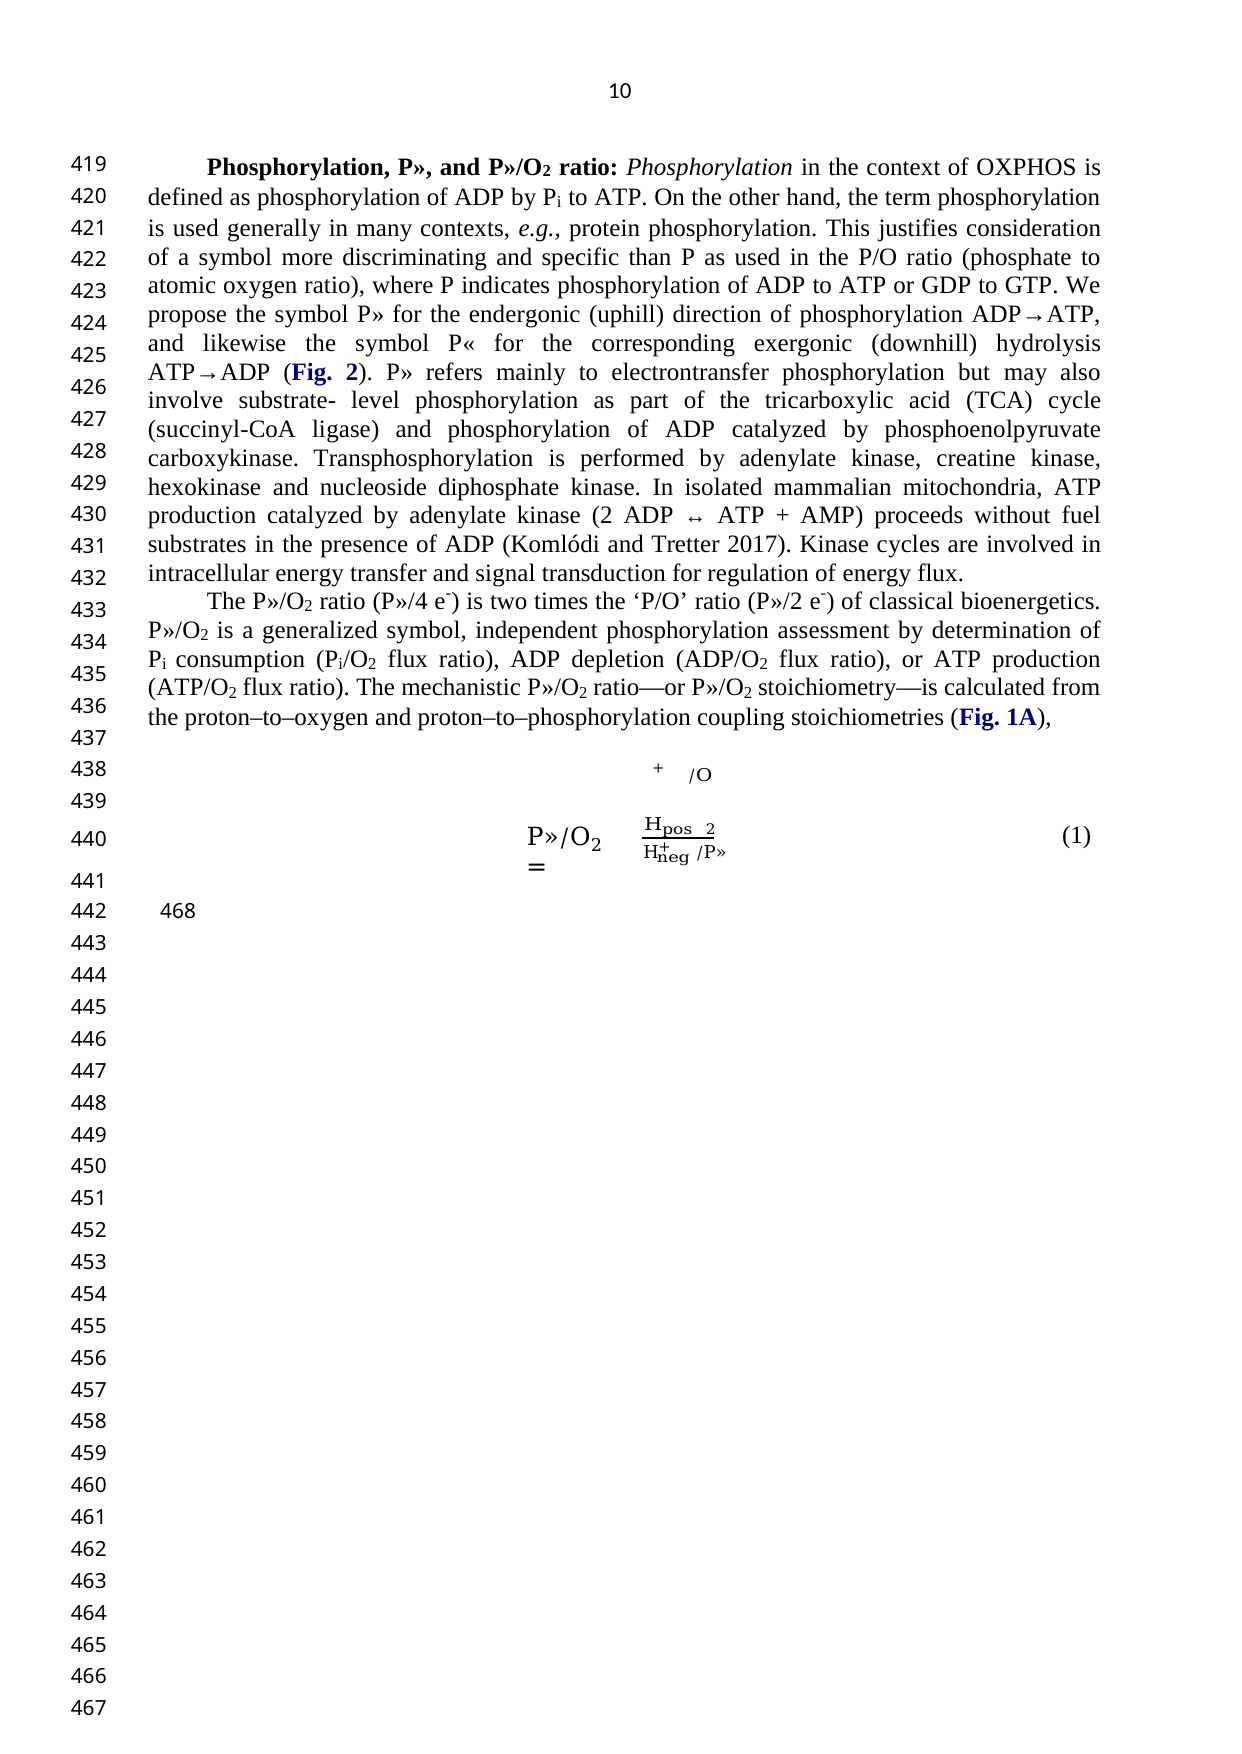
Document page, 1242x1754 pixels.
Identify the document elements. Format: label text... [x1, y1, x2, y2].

text 467 [71, 1693, 117, 1722]
text 447 [71, 1056, 117, 1084]
text 423 [71, 276, 117, 305]
text 444 [71, 960, 117, 989]
text 463 [71, 1566, 117, 1594]
text 432 [71, 563, 117, 592]
text 437 [71, 723, 117, 751]
text 421 [71, 213, 117, 241]
text 457 [71, 1375, 117, 1403]
text The P»/O2 ratio (P»/4 e-) is two times the ‘P/O’ ratio (P»/2 e-) of classical bioenergetics. P»/O2 is a generalized symbol, independent phosphorylation assessment by determination of Pi consumption (Pi/O2 flux ratio), ADP depletion (ADP/O2 flux ratio), or ATP production (ATP/O2 flux ratio). The mechanistic P»/O2 ratio—or P»/O2 stoichiometry—is calculated from [148, 589, 1101, 704]
text 428 [71, 436, 117, 464]
text 445 [71, 992, 117, 1021]
text 441 [71, 868, 118, 892]
text 419 [71, 149, 117, 177]
text 420 [71, 181, 117, 209]
text 451 [71, 1183, 117, 1212]
text 435 [71, 659, 117, 687]
text 446 [71, 1024, 117, 1052]
text 456 [71, 1343, 117, 1371]
text 443 [71, 928, 117, 957]
text 466 [71, 1662, 117, 1690]
text 425 [71, 340, 117, 369]
text 460 [71, 1470, 117, 1499]
text 453 [71, 1247, 117, 1276]
text 422 [71, 244, 117, 273]
text 424 [71, 308, 117, 337]
text 439 [71, 786, 117, 815]
text Phosphorylation, P», and P»/O2 ratio: Phosphorylation in the context of OXPHOS is defined as phosphorylation of ADP by Pi to ATP. On the other hand, the term phosphorylation is used generally in many contexts, e.g., protein phosphorylation. This justifies consideration of a symbol more discriminating and specific than P as used in the P/O ratio (phosphate to atomic oxygen ratio), where P indicates phosphorylation of ADP to ATP or GDP to GTP. We propose the symbol P» for the endergonic (uphill) direction of phosphorylation ADP→ATP, and likewise the symbol P« for the corresponding exergonic (downhill) hydrolysis ATP→ADP (Fig. 2). P» refers mainly to electrontransfer phosphorylation but may also involve substrate- level phosphorylation as part of the tricarboxylic acid (TCA) cycle (succinyl-CoA ligase) and phosphorylation of ADP catalyzed by phosphoenolpyruvate carboxykinase. Transphosphorylation is performed by adenylate kinase, creatine kinase, hexokinase and nucleoside diphosphate kinase. In isolated mammalian mitochondria, ATP production catalyzed by adenylate kinase (2 ADP ↔ ATP + AMP) proceeds without fuel substrates in the presence of ADP (Komlódi and Tretter 2017). Kinase cycles are involved in intracellular energy transfer and signal transduction for regulation of energy flux. [148, 152, 1101, 587]
text 449 [71, 1120, 117, 1148]
text P»/O2 = [527, 825, 632, 884]
text 454 [71, 1279, 117, 1307]
text 468 [160, 897, 1113, 925]
text 458 [71, 1407, 117, 1435]
text 464 [71, 1598, 117, 1626]
text 442 [71, 897, 117, 925]
text 426 [71, 372, 117, 401]
text 448 [71, 1088, 117, 1116]
text 465 [71, 1630, 117, 1658]
text 436 [71, 691, 117, 719]
text 431 [71, 531, 117, 560]
text H+ /P» (1) [643, 825, 1108, 862]
text 452 [71, 1215, 117, 1244]
text 433 [71, 595, 117, 624]
text 459 [71, 1438, 117, 1467]
text 434 [71, 627, 117, 656]
text 429 [71, 468, 117, 496]
text 462 [71, 1534, 117, 1562]
text 427 [71, 404, 117, 432]
text 461 [71, 1502, 117, 1531]
text 430 [71, 499, 117, 528]
text 440 [71, 825, 118, 850]
text 438 [71, 754, 117, 783]
text 450 [71, 1152, 117, 1180]
text the proton–to–oxygen and proton–to–phosphorylation coupling stoichiometries (Fig. 1A), [148, 704, 1108, 730]
text 455 [71, 1311, 117, 1339]
